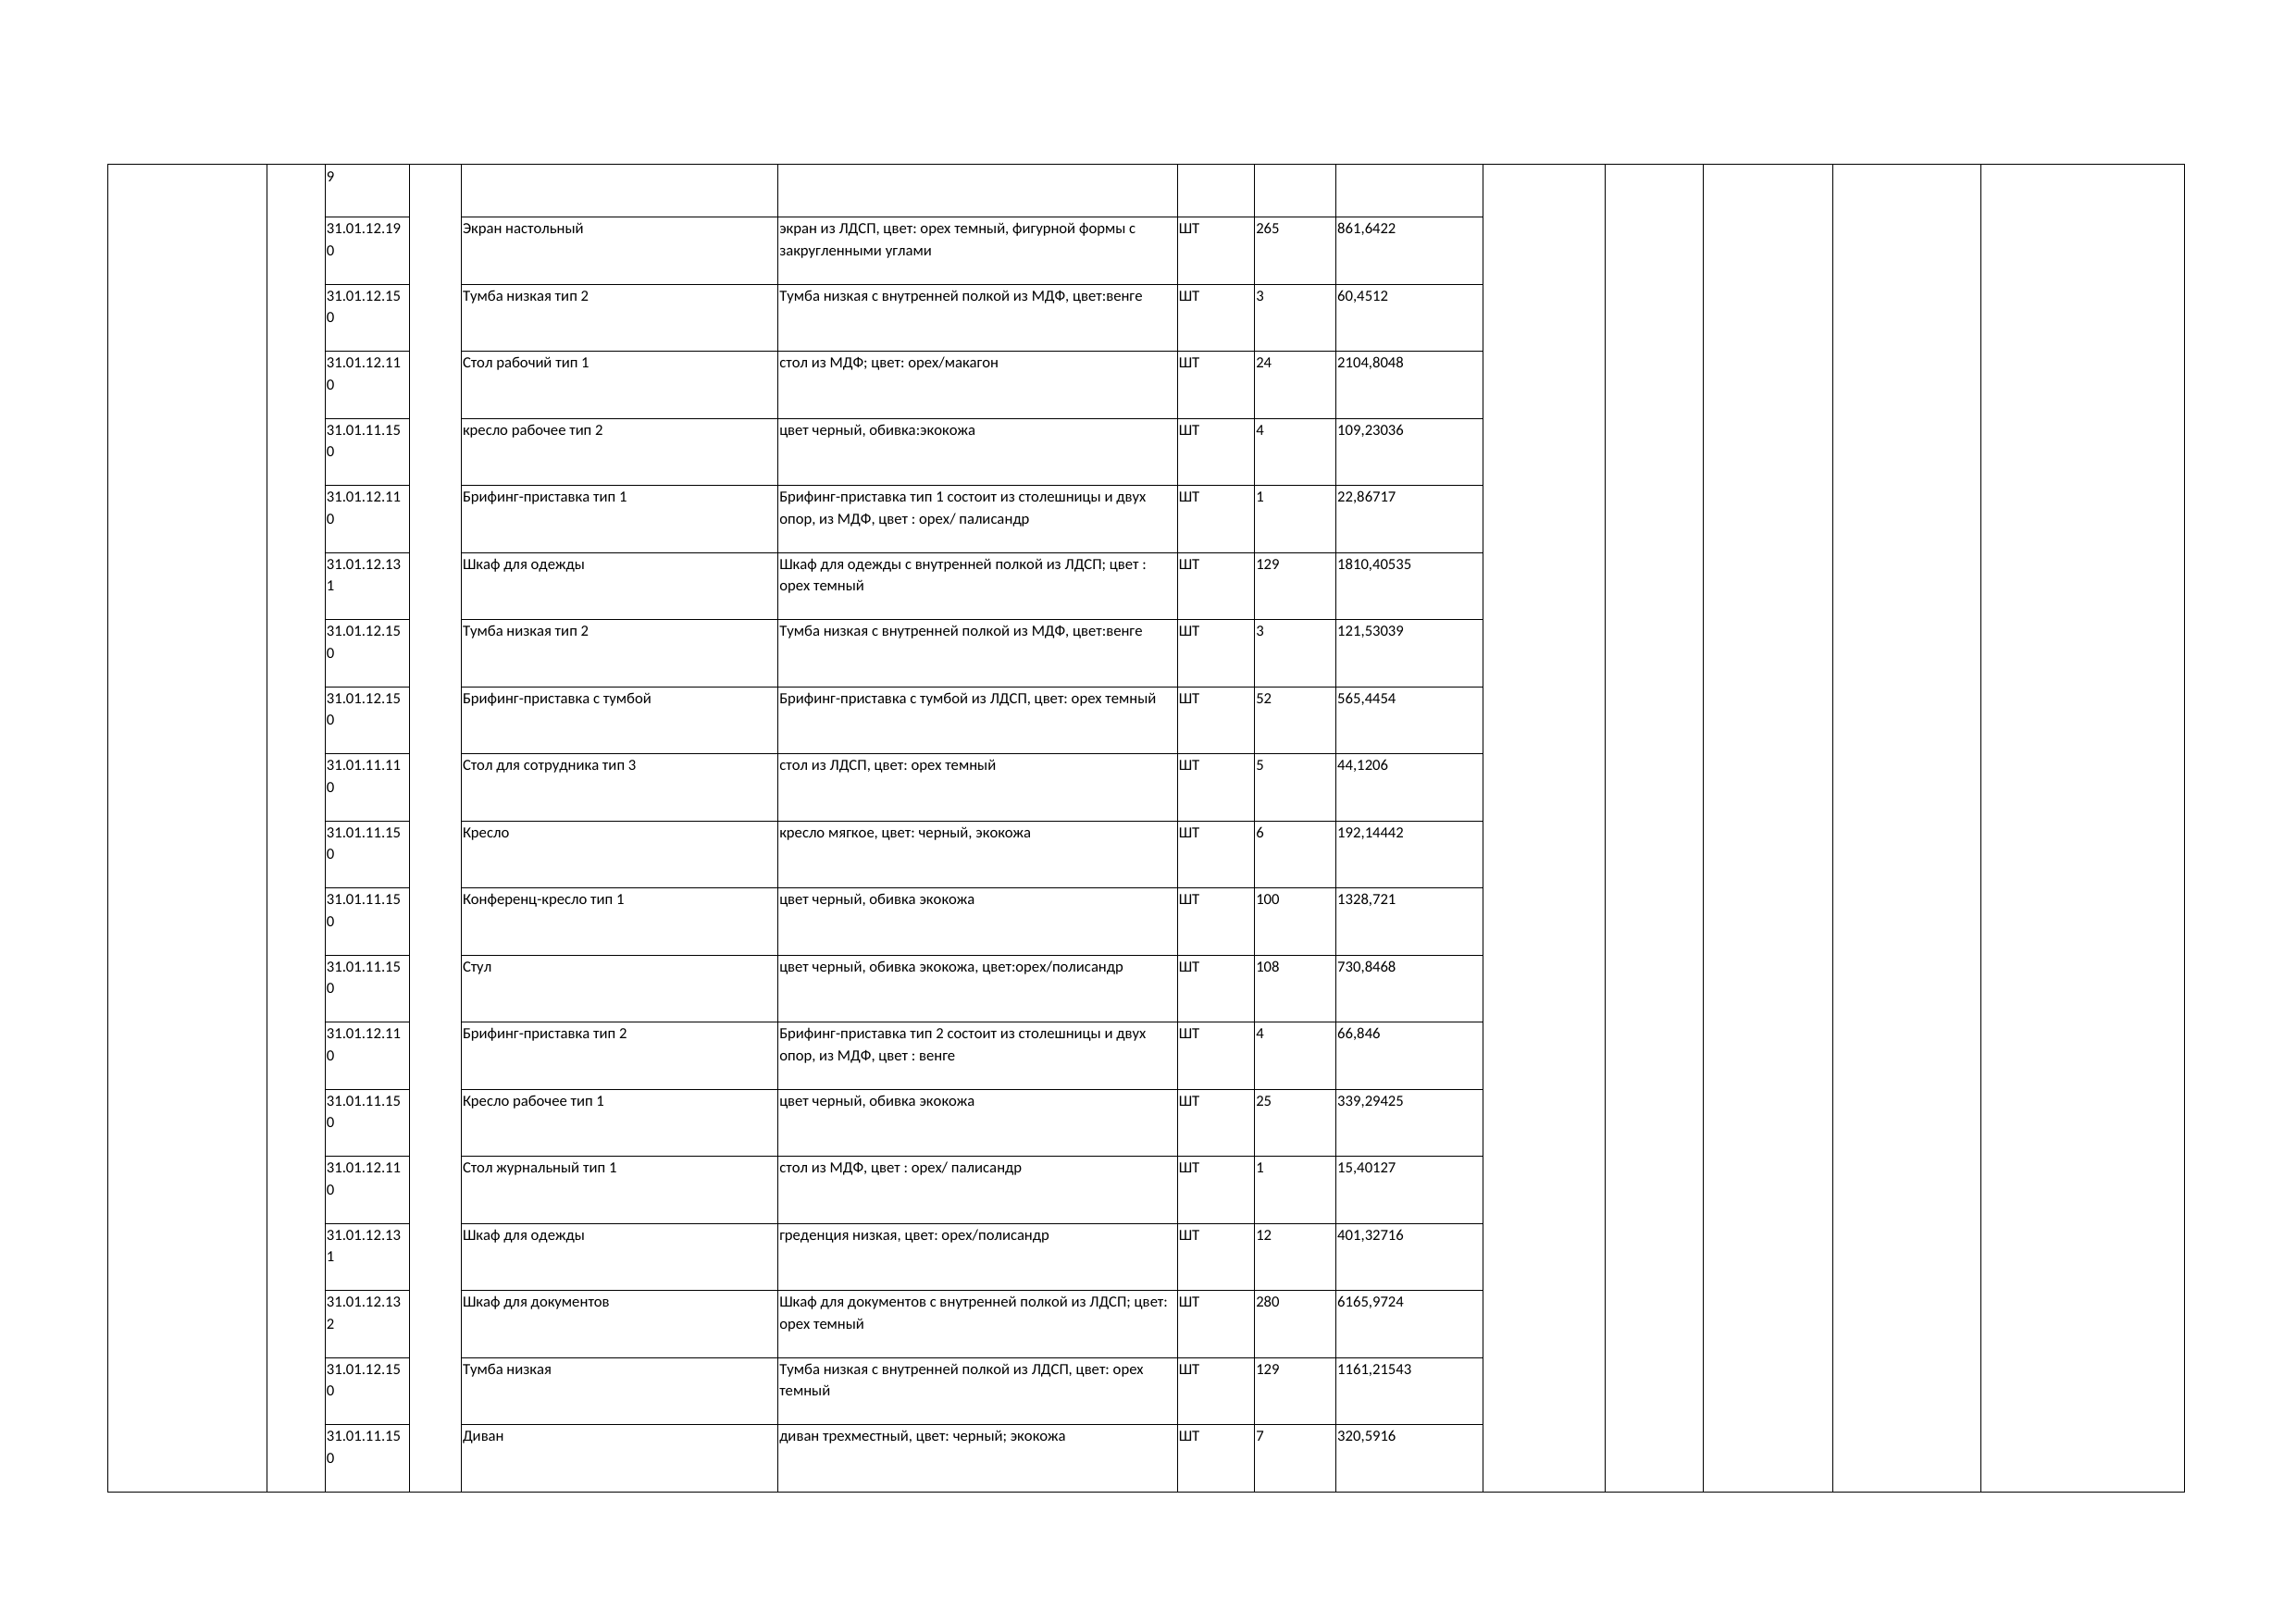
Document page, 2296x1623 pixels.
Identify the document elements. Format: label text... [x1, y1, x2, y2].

table_cell Тумба низкая с внутренней полкой из ЛДСП, цвет: орех темный [778, 1358, 1177, 1424]
table_cell 25 [1255, 1090, 1335, 1156]
table_cell 323,46136 [1336, 165, 1483, 217]
table_cell Стол для сотрудника тип 3 [462, 754, 777, 821]
table_cell 8 [1255, 165, 1335, 217]
table_cell кресло рабочее тип 2 [462, 419, 777, 485]
table_cell Тумба низкая с внутренней полкой из МДФ, цвет:венге [778, 620, 1177, 687]
table_cell 31.01.11.150 [326, 419, 409, 485]
table_cell Брифинг-приставка тип 2 состоит из столешницы и двух опор, из МДФ, цвет : венге [778, 1022, 1177, 1089]
table_cell 1 [1255, 486, 1335, 552]
table_cell 280 [1255, 1291, 1335, 1357]
table_cell 129 [1255, 553, 1335, 619]
table_cell 31.01.12.110 [326, 486, 409, 552]
table_cell Брифинг-приставка тип 2 [462, 1022, 777, 1089]
table_cell Стул [462, 956, 777, 1022]
table_cell стол из МДФ; цвет: орех/макагон [778, 352, 1177, 418]
table_cell 108 [1255, 956, 1335, 1022]
table_cell Тумба низкая тип 2 [462, 285, 777, 351]
table_cell 1 [1255, 1157, 1335, 1223]
table_cell Стол журнальный тип 1 [462, 1157, 777, 1223]
table_cell 31.01.12.150 [326, 620, 409, 687]
table_cell 730,8468 [1336, 956, 1483, 1022]
table_cell Шкаф для одежды с внутренней полкой из ЛДСП; цвет : орех темный [778, 553, 1177, 619]
table_cell ШТ [1178, 956, 1254, 1022]
table_cell 192,14442 [1336, 822, 1483, 887]
table_cell 31.01.11.150 [326, 888, 409, 955]
table_cell кресло мягкое, цвет: черный, экокожа [778, 822, 1177, 887]
table_cell Шкаф для одежды [462, 553, 777, 619]
table_cell экран из ЛДСП, цвет: орех темный, фигурной формы с закругленными углами [778, 217, 1177, 284]
table_cell Стол рабочий тип 1 [462, 352, 777, 418]
table_cell 129 [1255, 1358, 1335, 1424]
table_cell Диван [462, 1425, 777, 1492]
table_cell 1810,40535 [1336, 553, 1483, 619]
table_cell Тумба низкая с внутренней полкой из МДФ, цвет:венге [778, 285, 1177, 351]
table_cell цвет черный, обивка экокожа [778, 888, 1177, 955]
table_cell 6 [1255, 822, 1335, 887]
table_cell 861,6422 [1336, 217, 1483, 284]
table_cell Тумба низкая тип 2 [462, 620, 777, 687]
table_cell 6165,9724 [1336, 1291, 1483, 1357]
table_cell 15,40127 [1336, 1157, 1483, 1223]
table_cell ШТ [1178, 1224, 1254, 1290]
table_cell 1161,21543 [1336, 1358, 1483, 1424]
table_cell ШТ [1178, 486, 1254, 552]
table_cell ШТ [1178, 285, 1254, 351]
table_cell Кресло [462, 822, 777, 887]
table_cell 265 [1255, 217, 1335, 284]
table_cell Брифинг-приставка с тумбой из ЛДСП, цвет: орех темный [778, 688, 1177, 753]
table_cell ШТ [1178, 888, 1254, 955]
table_cell Шкаф для документов с внутренней полкой из ЛДСП; цвет: орех темный [778, 1291, 1177, 1357]
table_cell Кресло рабочее тип 1 [462, 1090, 777, 1156]
table_cell 31.01.12.131 [326, 553, 409, 619]
table_cell ШТ [1178, 217, 1254, 284]
table_cell 31.01.11.150 [326, 822, 409, 887]
table_cell 31.01.11.110 [326, 754, 409, 821]
table_cell ШТ [1178, 1157, 1254, 1223]
table_cell 31.01.12.150 [326, 285, 409, 351]
table_cell ШТ [1178, 419, 1254, 485]
table_cell Тумба низкая [462, 1358, 777, 1424]
table_cell 7 [1255, 1425, 1335, 1492]
table_cell 22,86717 [1336, 486, 1483, 552]
table_cell 2104,8048 [1336, 352, 1483, 418]
table_cell 1328,721 [1336, 888, 1483, 955]
table_cell 31.01.12.110 [326, 1157, 409, 1223]
table_cell 31.01.12.139 [326, 165, 409, 217]
table_cell Экран настольный [462, 217, 777, 284]
table_cell греденция низкая, цвет: орех/полисандр [778, 1224, 1177, 1290]
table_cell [778, 165, 1177, 217]
table_cell 31.01.11.150 [326, 1425, 409, 1492]
table_cell цвет черный, обивка:экокожа [778, 419, 1177, 485]
table_cell 3 [1255, 620, 1335, 687]
table_cell 565,4454 [1336, 688, 1483, 753]
table_cell Брифинг-приставка тип 1 [462, 486, 777, 552]
table_cell цвет черный, обивка экокожа, цвет:орех/полисандр [778, 956, 1177, 1022]
table_cell ШТ [1178, 1425, 1254, 1492]
table_cell 31.01.11.150 [326, 1090, 409, 1156]
table_cell Брифинг-приставка с тумбой [462, 688, 777, 753]
table_cell Конференц-кресло тип 1 [462, 888, 777, 955]
table_cell 66,846 [1336, 1022, 1483, 1089]
table_cell ШТ [1178, 553, 1254, 619]
table_cell 31.01.12.131 [326, 1224, 409, 1290]
table_cell 31.01.12.132 [326, 1291, 409, 1357]
table_cell 339,29425 [1336, 1090, 1483, 1156]
table_cell 4 [1255, 1022, 1335, 1089]
table_cell 52 [1255, 688, 1335, 753]
table_cell цвет черный, обивка экокожа [778, 1090, 1177, 1156]
table_cell 31.01.12.110 [326, 352, 409, 418]
table_cell ШТ [1178, 620, 1254, 687]
table_cell 31.01.12.110 [326, 1022, 409, 1089]
table_cell 109,23036 [1336, 419, 1483, 485]
table_cell стол из ЛДСП, цвет: орех темный [778, 754, 1177, 821]
table_cell 121,53039 [1336, 620, 1483, 687]
table_cell 4 [1255, 419, 1335, 485]
table_cell ШТ [1178, 1291, 1254, 1357]
table_cell 3 [1255, 285, 1335, 351]
table_cell ШТ [1178, 688, 1254, 753]
table_cell ШТ [1178, 754, 1254, 821]
table_cell стол из МДФ, цвет : орех/ палисандр [778, 1157, 1177, 1223]
table_cell 31.01.12.150 [326, 688, 409, 753]
table_cell 44,1206 [1336, 754, 1483, 821]
table_cell 31.01.11.150 [326, 956, 409, 1022]
table_cell 12 [1255, 1224, 1335, 1290]
table_cell 60,4512 [1336, 285, 1483, 351]
table_cell Шкаф для документов [462, 1291, 777, 1357]
table_cell 31.01.12.190 [326, 217, 409, 284]
table_cell 401,32716 [1336, 1224, 1483, 1290]
table_cell ШТ [1178, 1022, 1254, 1089]
table_cell ШТ [1178, 165, 1254, 217]
table_cell ШТ [1178, 822, 1254, 887]
table_cell диван трехместный, цвет: черный; экокожа [778, 1425, 1177, 1492]
table_cell 24 [1255, 352, 1335, 418]
table_cell ШТ [1178, 1090, 1254, 1156]
table_cell 5 [1255, 754, 1335, 821]
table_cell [462, 165, 777, 217]
table_cell ШТ [1178, 352, 1254, 418]
table_cell Шкаф для одежды [462, 1224, 777, 1290]
table_cell 31.01.12.150 [326, 1358, 409, 1424]
table_cell 320,5916 [1336, 1425, 1483, 1492]
table_cell 100 [1255, 888, 1335, 955]
table_cell ШТ [1178, 1358, 1254, 1424]
table_cell Брифинг-приставка тип 1 состоит из столешницы и двух опор, из МДФ, цвет : орех/ палисандр [778, 486, 1177, 552]
